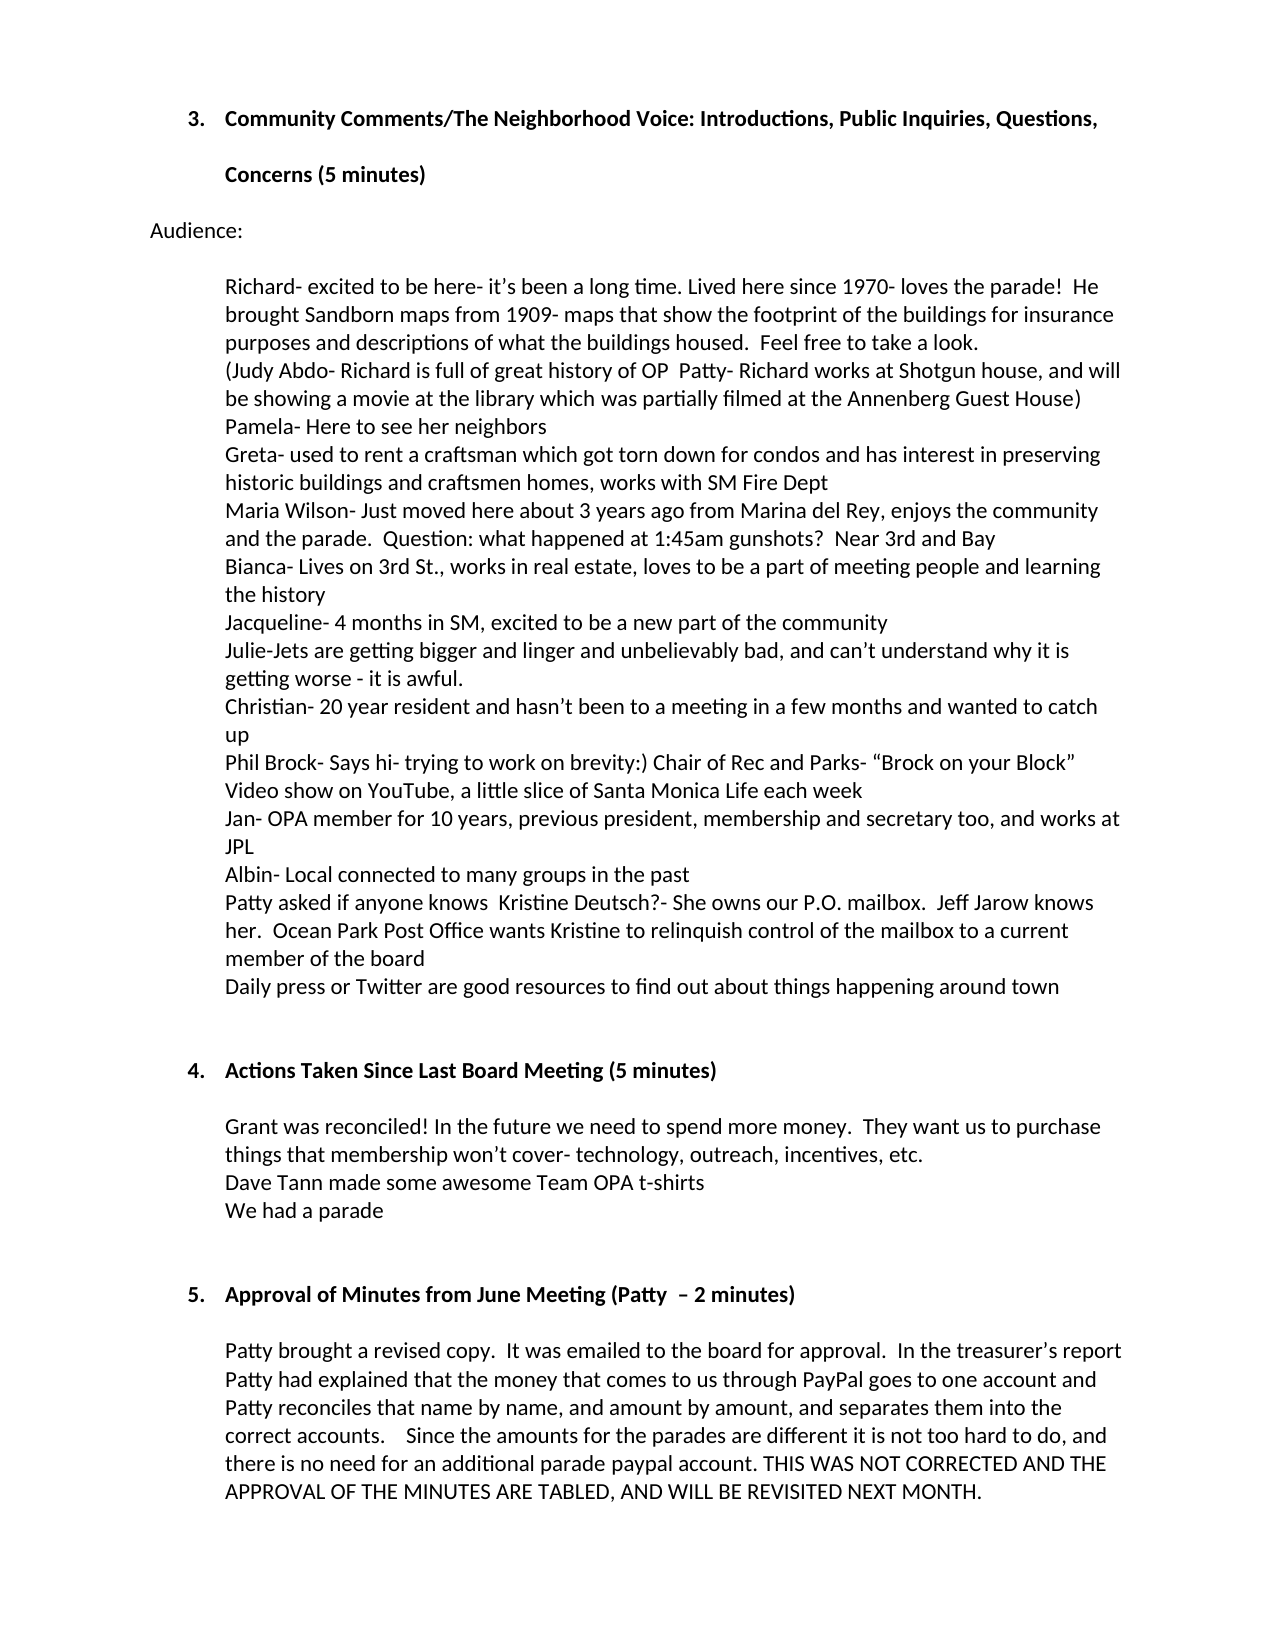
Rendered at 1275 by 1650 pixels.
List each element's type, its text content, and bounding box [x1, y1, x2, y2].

list Albin- Local connected to many groups in the past [225, 860, 1125, 888]
list Phil Brock- Says hi- trying to work on brevity:) Chair of Rec and Parks- “Brock on your Block” Video show on YouTube, a little slice of Santa Monica Life each week [225, 748, 1125, 804]
list Audience: [150, 216, 1125, 244]
list Grant was reconciled! In the future we need to spend more money. They want us to purchase things that membership won’t cover- technology, outreach, incentives, etc. [225, 1112, 1125, 1168]
list Jan- OPA member for 10 years, previous president, membership and secretary too, and works at JPL [225, 804, 1125, 860]
list Greta- used to rent a craftsman which got torn down for condos and has interest in preserving historic buildings and craftsmen homes, works with SM Fire Dept [225, 440, 1125, 496]
list Jacqueline- 4 months in SM, excited to be a new part of the community [225, 608, 1125, 636]
list We had a parade [225, 1197, 1125, 1224]
list Richard- excited to be here- it’s been a long time. Lived here since 1970- loves the parade! He brought Sandborn maps from 1909- maps that show the footprint of the buildings for insurance purposes and descriptions of what the buildings housed. Feel free to take a look. [225, 272, 1125, 356]
list Pamela- Here to see her neighbors [225, 412, 1125, 440]
list Christian- 20 year resident and hasn’t been to a meeting in a few months and wanted to catch up [225, 692, 1125, 748]
list Approval of Minutes from June Meeting (Patty – 2 minutes) [187, 1281, 1125, 1309]
list Dave Tann made some awesome Team OPA t-shirts [225, 1168, 1125, 1197]
list Maria Wilson- Just moved here about 3 years ago from Marina del Rey, enjoys the community and the parade. Question: what happened at 1:45am gunshots? Near 3rd and Bay [225, 496, 1125, 552]
list Julie-Jets are getting bigger and linger and unbelievably bad, and can’t understand why it is getting worse - it is awful. [225, 636, 1125, 692]
list Community Comments/The Neighborhood Voice: Introductions, Public Inquiries, Questions, Concerns (5 minutes) [187, 104, 1125, 188]
list (Judy Abdo- Richard is full of great history of OP Patty- Richard works at Shotgun house, and will be showing a movie at the library which was partially filmed at the Annenberg Guest House) [225, 356, 1125, 412]
list Patty brought a revised copy. It was emailed to the board for approval. In the treasurer’s report Patty had explained that the money that comes to us through PayPal goes to one account and Patty reconciles that name by name, and amount by amount, and separates them into the correct accounts. Since the amounts for the parades are different it is not too hard to do, and there is no need for an additional parade paypal account. THIS WAS NOT CORRECTED AND THE APPROVAL OF THE MINUTES ARE TABLED, AND WILL BE REVISITED NEXT MONTH. [225, 1337, 1125, 1505]
list Daily press or Twitter are good resources to find out about things happening around town [225, 972, 1125, 1000]
list Actions Taken Since Last Board Meeting (5 minutes) [187, 1056, 1125, 1084]
list Patty asked if anyone knows Kristine Deutsch?- She owns our P.O. mailbox. Jeff Jarow knows her. Ocean Park Post Office wants Kristine to relinquish control of the mailbox to a current member of the board [225, 888, 1125, 972]
list Bianca- Lives on 3rd St., works in real estate, loves to be a part of meeting people and learning the history [225, 552, 1125, 608]
